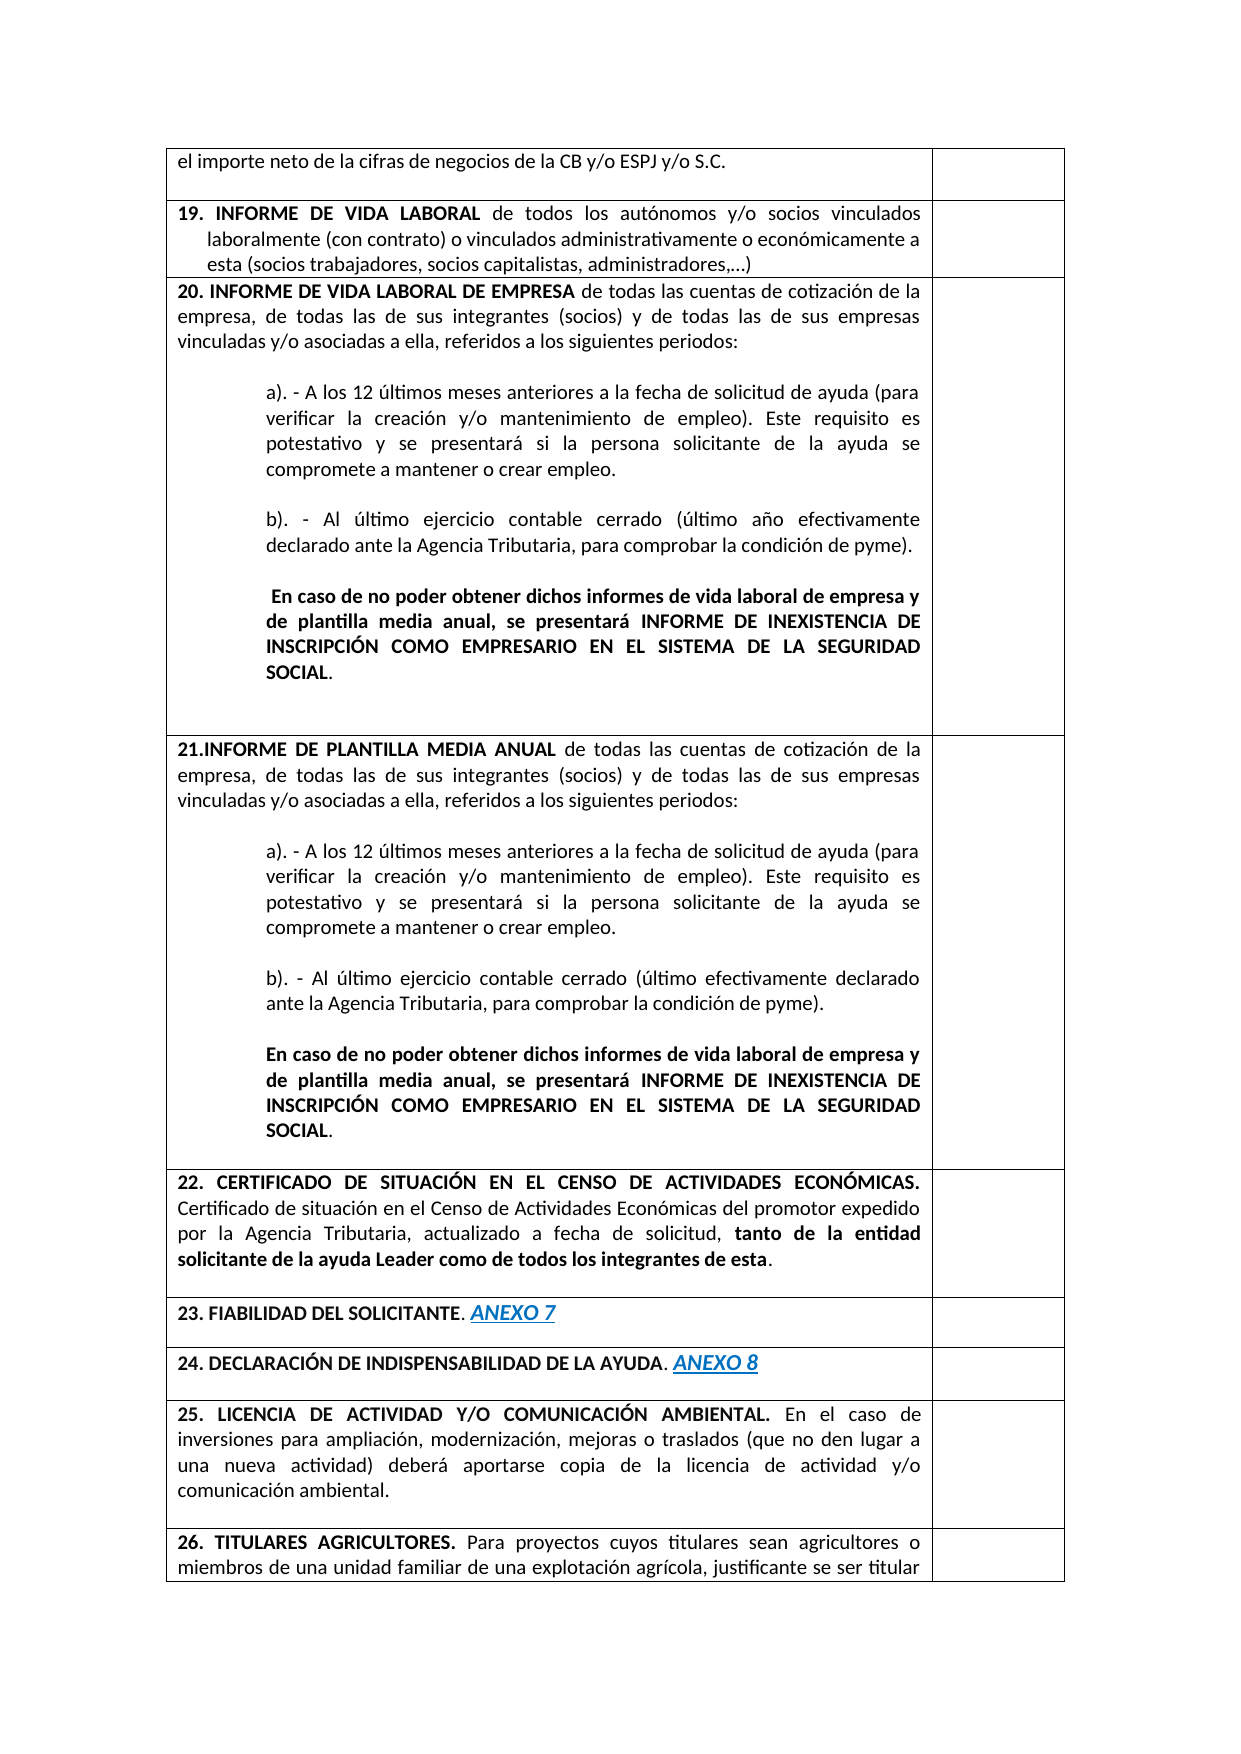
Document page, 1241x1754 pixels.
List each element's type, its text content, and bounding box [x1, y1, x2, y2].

table_cell 23. FIABILIDAD DEL SOLICITANTE. ANEXO 7 [167, 1298, 932, 1347]
table_cell 19. INFORME DE VIDA LABORAL de todos los autónomos y/o socios vinculados laboralmente (con contrato) o vinculados administrativamente o económicamente a esta (socios trabajadores, socios capitalistas, administradores,…) [167, 201, 932, 277]
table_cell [167, 149, 932, 199]
table_cell [933, 1401, 1064, 1528]
table_cell [933, 736, 1064, 1168]
table_cell [933, 1170, 1064, 1297]
table_cell 24. Declaración de indispensabilidad de la ayuda. ANEXO 8 [167, 1348, 932, 1400]
table_cell [933, 1529, 1064, 1581]
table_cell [167, 1529, 932, 1581]
table_cell [933, 201, 1064, 277]
table_cell [933, 278, 1064, 735]
table_cell 21.INFORME DE PLANTILLA MEDIA ANUAL de todas las cuentas de cotización de la empresa, de todas las de sus integrantes (socios) y de todas las de sus empresas vinculadas y/o asociadas a ella, referidos a los siguientes periodos: a). - A los 12 últimos meses anteriores a la fecha de solicitud de ayuda (para verificar la creación y/o mantenimiento de empleo). Este requisito es potestativo y se presentará si la persona solicitante de la ayuda se compromete a mantener o crear empleo. b). - Al último ejercicio contable cerrado (último efectivamente declarado ante la Agencia Tributaria, para comprobar la condición de pyme). En caso de no poder obtener dichos informes de vida laboral de empresa y de plantilla media anual, se presentará INFORME DE INEXISTENCIA DE INSCRIPCIÓN COMO EMPRESARIO EN EL SISTEMA DE LA SEGURIDAD SOCIAL. [167, 736, 932, 1168]
table_cell [933, 1298, 1064, 1347]
table_cell [933, 149, 1064, 199]
table_cell 20. INFORME DE VIDA LABORAL DE EMPRESA de todas las cuentas de cotización de la empresa, de todas las de sus integrantes (socios) y de todas las de sus empresas vinculadas y/o asociadas a ella, referidos a los siguientes periodos: a). - A los 12 últimos meses anteriores a la fecha de solicitud de ayuda (para verificar la creación y/o mantenimiento de empleo). Este requisito es potestativo y se presentará si la persona solicitante de la ayuda se compromete a mantener o crear empleo. b). - Al último ejercicio contable cerrado (último año efectivamente declarado ante la Agencia Tributaria, para comprobar la condición de pyme). En caso de no poder obtener dichos informes de vida laboral de empresa y de plantilla media anual, se presentará INFORME DE INEXISTENCIA DE INSCRIPCIÓN COMO EMPRESARIO EN EL SISTEMA DE LA SEGURIDAD SOCIAL. [167, 278, 932, 735]
table_cell [933, 1348, 1064, 1400]
table_cell 22. CERTIFICADO DE SITUACIÓN EN EL CENSO DE ACTIVIDADES ECONÓMICAS. Certificado de situación en el Censo de Actividades Económicas del promotor expedido por la Agencia Tributaria, actualizado a fecha de solicitud, tanto de la entidad solicitante de la ayuda Leader como de todos los integrantes de esta. [167, 1170, 932, 1297]
table_cell 25. LICENCIA DE ACTIVIDAD Y/O COMUNICACIÓN AMBIENTAL. En el caso de inversiones para ampliación, modernización, mejoras o traslados (que no den lugar a una nueva actividad) deberá aportarse copia de la licencia de actividad y/o comunicación ambiental. [167, 1401, 932, 1528]
